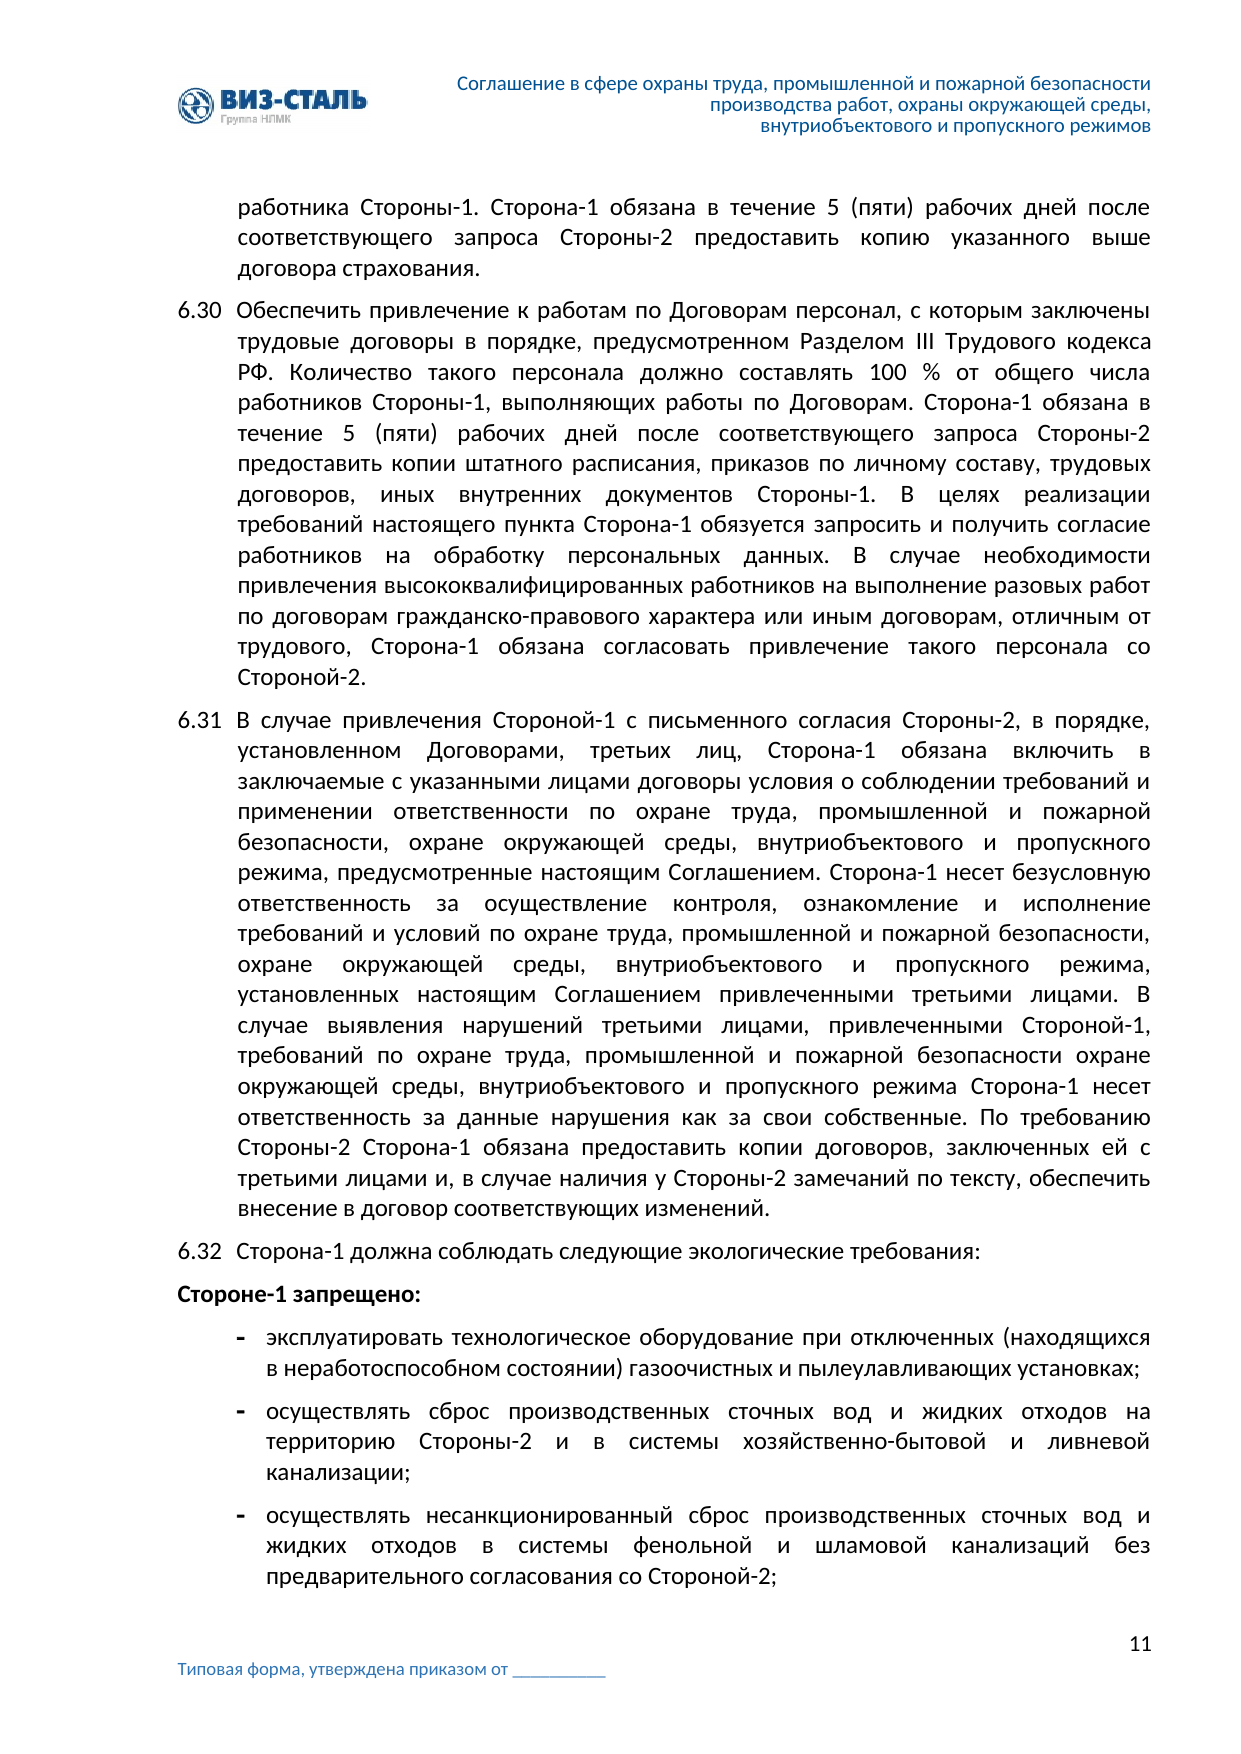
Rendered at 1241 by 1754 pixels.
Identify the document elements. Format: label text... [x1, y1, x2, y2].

list эксплуатировать технологическое оборудование при отключенных (находящихся в неработоспособном состоянии) газоочистных и пылеулавливающих установках; [236, 1321, 1152, 1382]
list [177, 191, 1152, 282]
list осуществлять несанкционированный сброс производственных сточных вод и жидких отходов в системы фенольной и шламовой канализаций без предварительного согласования со Стороной-2; [236, 1499, 1152, 1591]
list осуществлять сброс производственных сточных вод и жидких отходов на территорию Стороны-2 и в системы хозяйственно-бытовой и ливневой канализации; [236, 1395, 1152, 1486]
picture [177, 73, 371, 133]
list Обеспечить привлечение к работам по Договорам персонал, с которым заключены трудовые договоры в порядке, предусмотренном Разделом III Трудового кодекса РФ. Количество такого персонала должно составлять 100 % от общего числа работников Стороны-1, выполняющих работы по Договорам. Сторона-1 обязана в течение 5 (пяти) рабочих дней после соответствующего запроса Стороны-2 предоставить копии штатного расписания, приказов по личному составу, трудовых договоров, иных внутренних документов Стороны-1. В целях реализации требований настоящего пункта Сторона-1 обязуется запросить и получить согласие работников на обработку персональных данных. В случае необходимости привлечения высококвалифицированных работников на выполнение разовых работ по договорам гражданско-правового характера или иным договорам, отличным от трудового, Сторона-1 обязана согласовать привлечение такого персонала со Стороной-2. [177, 295, 1152, 691]
list Сторона-1 должна соблюдать следующие экологические требования: [177, 1235, 1152, 1266]
list В случае привлечения Стороной-1 с письменного согласия Стороны-2, в порядке, установленном Договорами, третьих лиц, Сторона-1 обязана включить в заключаемые с указанными лицами договоры условия о соблюдении требований и применении ответственности по охране труда, промышленной и пожарной безопасности, охране окружающей среды, внутриобъектового и пропускного режима, предусмотренные настоящим Соглашением. Сторона-1 несет безусловную ответственность за осуществление контроля, ознакомление и исполнение требований и условий по охране труда, промышленной и пожарной безопасности, охране окружающей среды, внутриобъектового и пропускного режима, установленных настоящим Соглашением привлеченными третьими лицами. В случае выявления нарушений третьими лицами, привлеченными Стороной-1, требований по охране труда, промышленной и пожарной безопасности охране окружающей среды, внутриобъектового и пропускного режима Сторона-1 несет ответственность за данные нарушения как за свои собственные. По требованию Стороны-2 Сторона-1 обязана предоставить копии договоров, заключенных ей с третьими лицами и, в случае наличия у Стороны-2 замечаний по тексту, обеспечить внесение в договор соответствующих изменений. [177, 704, 1152, 1223]
text Стороне-1 запрещено: [177, 1278, 1152, 1309]
